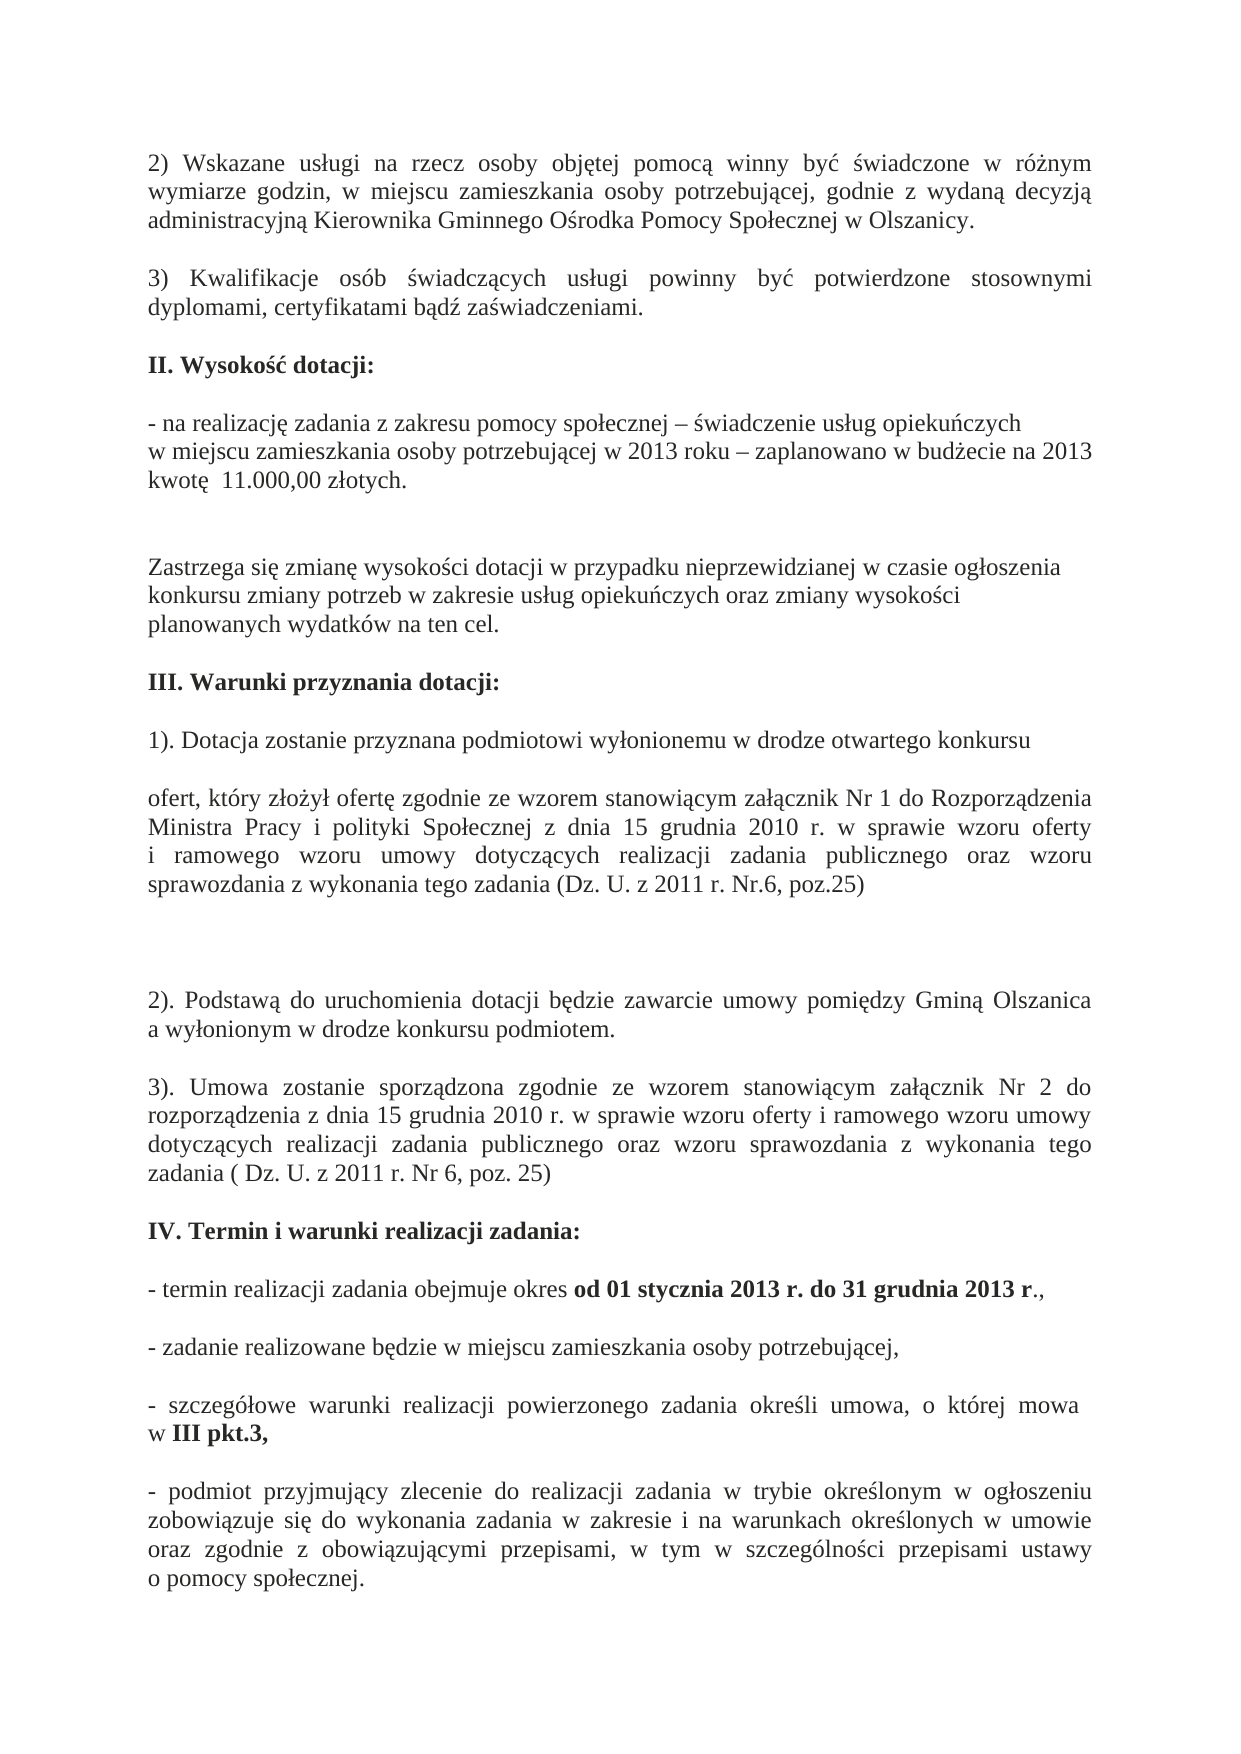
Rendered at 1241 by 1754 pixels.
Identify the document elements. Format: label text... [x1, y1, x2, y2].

text IV. Termin i warunki realizacji zadania: [148, 1216, 1093, 1245]
text - termin realizacji zadania obejmuje okres od 01 stycznia 2013 r. do 31 grudnia 2013 r., [148, 1274, 1093, 1303]
text III. Warunki przyznania dotacji: [148, 667, 1093, 696]
text - na realizację zadania z zakresu pomocy społecznej – świadczenie usług opiekuńczych w miejscu zamieszkania osoby potrzebującej w 2013 roku – zaplanowano w budżecie na 2013 kwotę 11.000,00 złotych. [148, 408, 1093, 494]
text - podmiot przyjmujący zlecenie do realizacji zadania w trybie określonym w ogłoszeniu zobowiązuje się do wykonania zadania w zakresie i na warunkach określonych w umowie oraz zgodnie z obowiązującymi przepisami, w tym w szczególności przepisami ustawy o pomocy społecznej. [148, 1476, 1093, 1591]
text - zadanie realizowane będzie w miejscu zamieszkania osoby potrzebującej, [148, 1332, 1093, 1361]
text Zastrzega się zmianę wysokości dotacji w przypadku nieprzewidzianej w czasie ogłoszenia konkursu zmiany potrzeb w zakresie usług opiekuńczych oraz zmiany wysokości planowanych wydatków na ten cel. [148, 523, 1093, 638]
text 3) Kwalifikacje osób świadczących usługi powinny być potwierdzone stosownymi dyplomami, certyfikatami bądź zaświadczeniami. [148, 263, 1093, 321]
text 2) Wskazane usługi na rzecz osoby objętej pomocą winny być świadczone w różnym wymiarze godzin, w miejscu zamieszkania osoby potrzebującej, godnie z wydaną decyzją administracyjną Kierownika Gminnego Ośrodka Pomocy Społecznej w Olszanicy. [148, 148, 1093, 234]
text 1). Dotacja zostanie przyznana podmiotowi wyłonionemu w drodze otwartego konkursu [148, 725, 1093, 754]
text II. Wysokość dotacji: [148, 350, 1093, 378]
text - szczegółowe warunki realizacji powierzonego zadania określi umowa, o której mowa w III pkt.3, [148, 1390, 1093, 1447]
text 3). Umowa zostanie sporządzona zgodnie ze wzorem stanowiącym załącznik Nr 2 do rozporządzenia z dnia 15 grudnia 2010 r. w sprawie wzoru oferty i ramowego wzoru umowy dotyczących realizacji zadania publicznego oraz wzoru sprawozdania z wykonania tego zadania ( Dz. U. z 2011 r. Nr 6, poz. 25) [148, 1072, 1093, 1187]
text ofert, który złożył ofertę zgodnie ze wzorem stanowiącym załącznik Nr 1 do Rozporządzenia Ministra Pracy i polityki Społecznej z dnia 15 grudnia 2010 r. w sprawie wzoru oferty i ramowego wzoru umowy dotyczących realizacji zadania publicznego oraz wzoru sprawozdania z wykonania tego zadania (Dz. U. z 2011 r. Nr.6, poz.25) [148, 783, 1093, 898]
text 2). Podstawą do uruchomienia dotacji będzie zawarcie umowy pomiędzy Gminą Olszanica a wyłonionym w drodze konkursu podmiotem. [148, 985, 1093, 1043]
